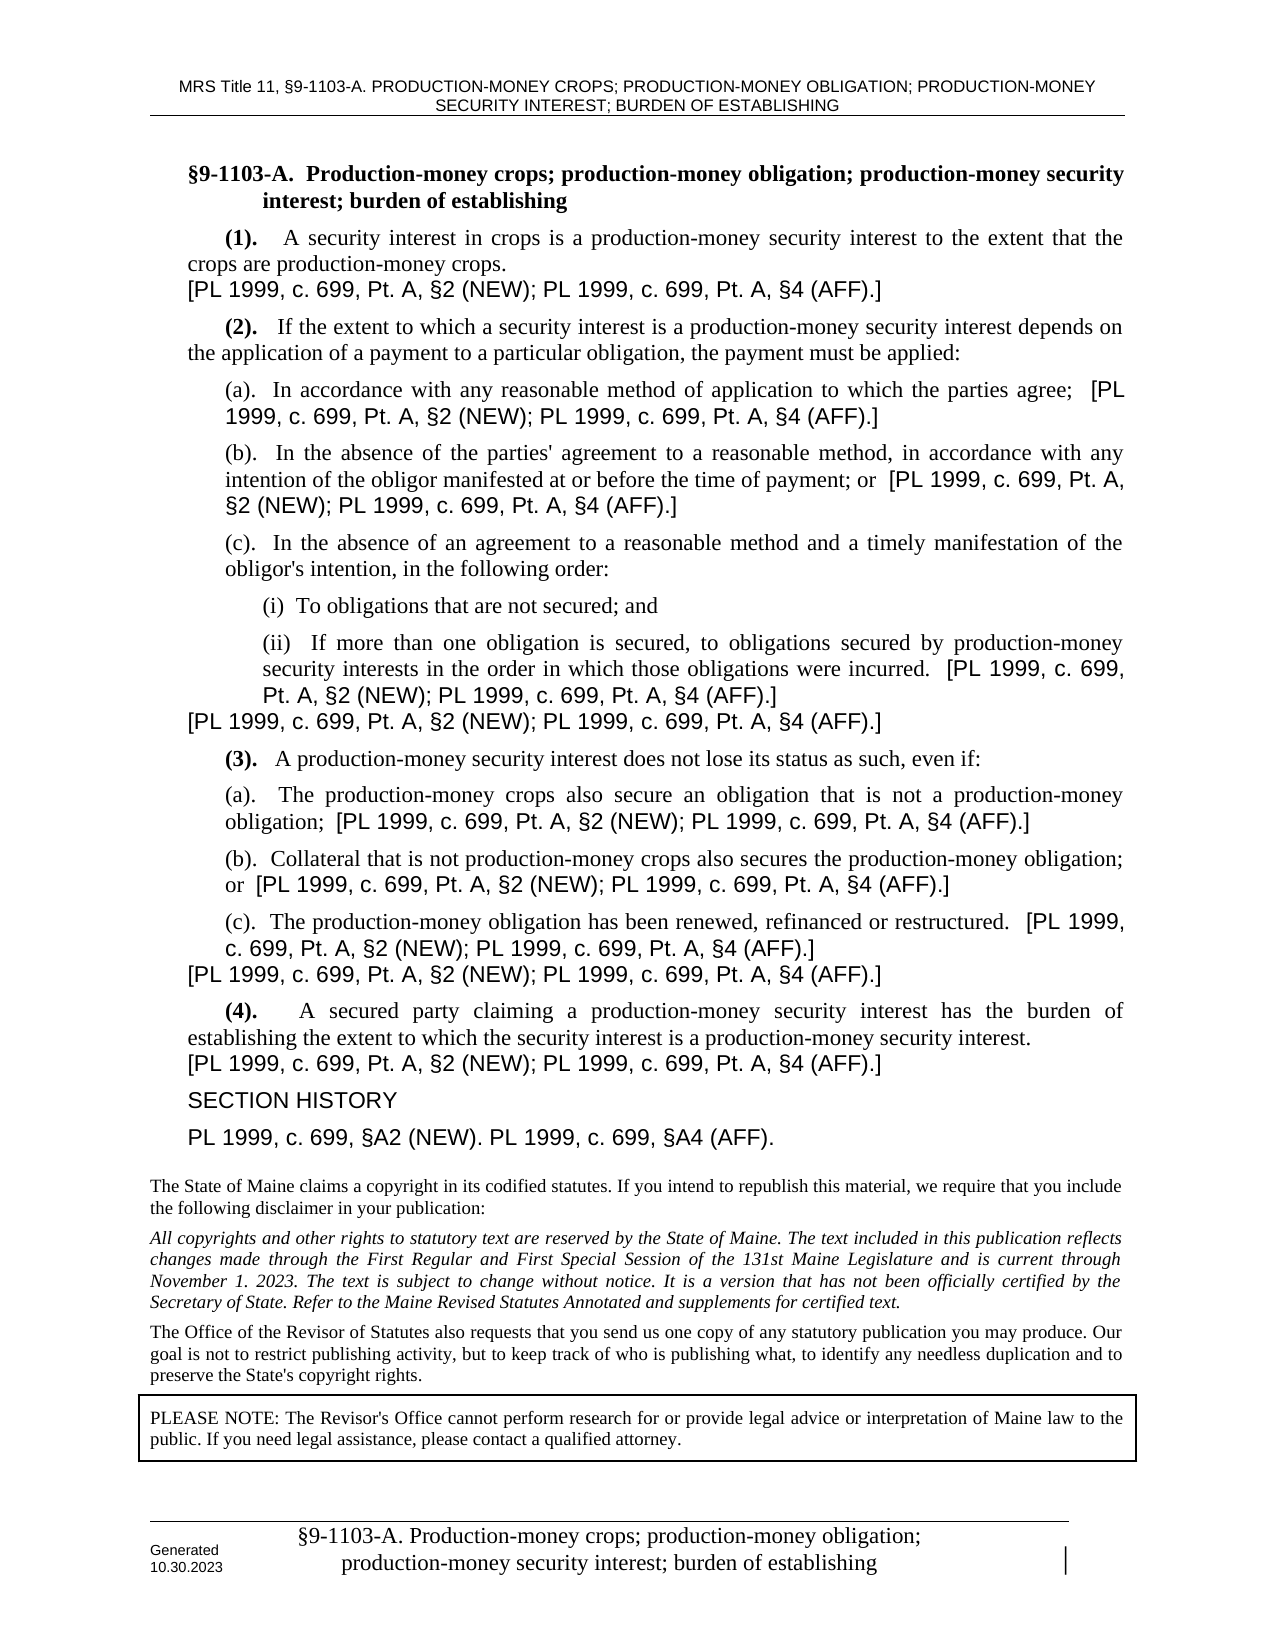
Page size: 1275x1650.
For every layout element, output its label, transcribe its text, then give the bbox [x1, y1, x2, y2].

text (2). If the extent to which a security interest is a production-money security interest depends on the application of a payment to a particular obligation, the payment must be applied: [187, 313, 1125, 366]
text (4). A secured party claiming a production-money security interest has the burden of establishing the extent to which the security interest is a production-money security interest. [187, 998, 1125, 1050]
text (c). In the absence of an agreement to a reasonable method and a timely manifestation of the obligor's intention, in the following order: [225, 529, 1125, 582]
text (3). A production-money security interest does not lose its status as such, even if: [187, 745, 1125, 771]
text The Office of the Revisor of Statutes also requests that you send us one copy of any statutory publication you may produce. Our goal is not to restrict publishing activity, but to keep track of who is publishing what, to identify any needless duplication and to preserve the State's copyright rights. [150, 1321, 1125, 1386]
text [PL 1999, c. 699, Pt. A, §2 (NEW); PL 1999, c. 699, Pt. A, §4 (AFF).] [187, 1050, 1125, 1077]
text PL 1999, c. 699, §A2 (NEW). PL 1999, c. 699, §A4 (AFF). [187, 1124, 1125, 1150]
text (a). The production-money crops also secure an obligation that is not a production-money obligation; [PL 1999, c. 699, Pt. A, §2 (NEW); PL 1999, c. 699, Pt. A, §4 (AFF).] [225, 782, 1125, 834]
text §9-1103-A. Production-money crops; production-money obligation; production-money security interest; burden of establishing [187, 160, 1125, 213]
text (b). Collateral that is not production-money crops also secures the production-money obligation; or [PL 1999, c. 699, Pt. A, §2 (NEW); PL 1999, c. 699, Pt. A, §4 (AFF).] [225, 845, 1125, 898]
text [PL 1999, c. 699, Pt. A, §2 (NEW); PL 1999, c. 699, Pt. A, §4 (AFF).] [187, 276, 1125, 303]
text (i) To obligations that are not secured; and [262, 592, 1125, 618]
text SECTION HISTORY [187, 1087, 1125, 1113]
text (b). In the absence of the parties' agreement to a reasonable method, in accordance with any intention of the obligor manifested at or before the time of payment; or [PL 1999, c. 699, Pt. A, §2 (NEW); PL 1999, c. 699, Pt. A, §4 (AFF).] [225, 439, 1125, 518]
text (c). The production-money obligation has been renewed, refinanced or restructured. [PL 1999, c. 699, Pt. A, §2 (NEW); PL 1999, c. 699, Pt. A, §4 (AFF).] [225, 908, 1125, 961]
text [PL 1999, c. 699, Pt. A, §2 (NEW); PL 1999, c. 699, Pt. A, §4 (AFF).] [187, 961, 1125, 987]
text (ii) If more than one obligation is secured, to obligations secured by production-money security interests in the order in which those obligations were incurred. [PL 1999, c. 699, Pt. A, §2 (NEW); PL 1999, c. 699, Pt. A, §4 (AFF).] [262, 629, 1125, 708]
text The State of Maine claims a copyright in its codified statutes. If you intend to republish this material, we require that you include the following disclaimer in your publication: [150, 1175, 1125, 1218]
text All copyrights and other rights to statutory text are reserved by the State of Maine. The text included in this publication reflects changes made through the First Regular and First Special Session of the 131st Maine Legislature and is current through November 1. 2023 . The text is subject to change without notice. It is a version that has not been officially certified by the Secretary of State. Refer to the Maine Revised Statutes Annotated and supplements for certified text. [150, 1227, 1125, 1313]
text PLEASE NOTE: The Revisor's Office cannot perform research for or provide legal advice or interpretation of Maine law to the public. If you need legal assistance, please contact a qualified attorney. [140, 1396, 1135, 1460]
text (a). In accordance with any reasonable method of application to which the parties agree; [PL 1999, c. 699, Pt. A, §2 (NEW); PL 1999, c. 699, Pt. A, §4 (AFF).] [225, 376, 1125, 429]
text (1). A security interest in crops is a production-money security interest to the extent that the crops are production-money crops. [187, 223, 1125, 276]
text [PL 1999, c. 699, Pt. A, §2 (NEW); PL 1999, c. 699, Pt. A, §4 (AFF).] [187, 708, 1125, 734]
